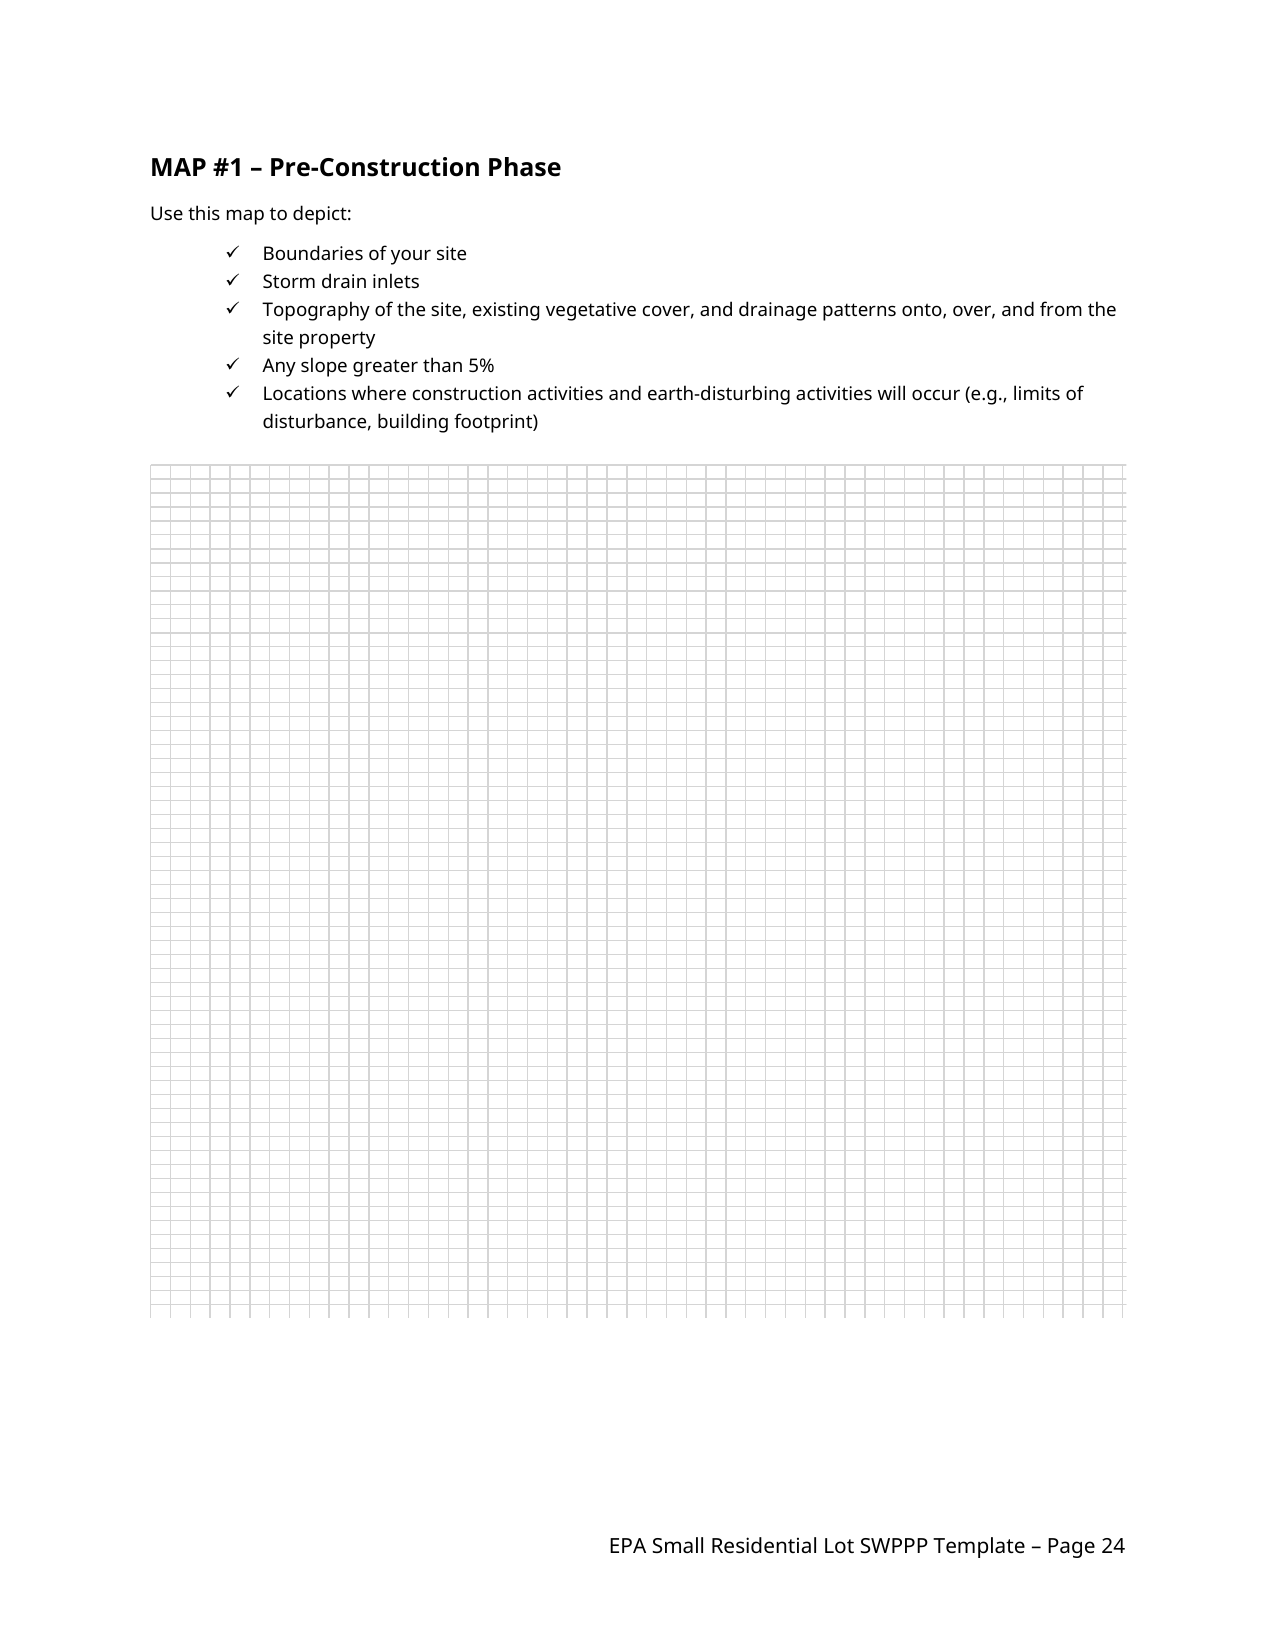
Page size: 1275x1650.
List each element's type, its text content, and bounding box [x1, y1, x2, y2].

list Any slope greater than 5% [225, 352, 1125, 378]
list Storm drain inlets [225, 268, 1125, 294]
text MAP #1 – Pre-Construction Phase [150, 150, 1125, 184]
list Boundaries of your site [225, 240, 1125, 266]
list Locations where construction activities and earth-disturbing activities will occur (e.g., limits of disturbance, building footprint) [225, 381, 1125, 434]
list Topography of the site, existing vegetative cover, and drainage patterns onto, over, and from the site property [225, 296, 1125, 350]
text Use this map to depict: [150, 200, 1125, 225]
